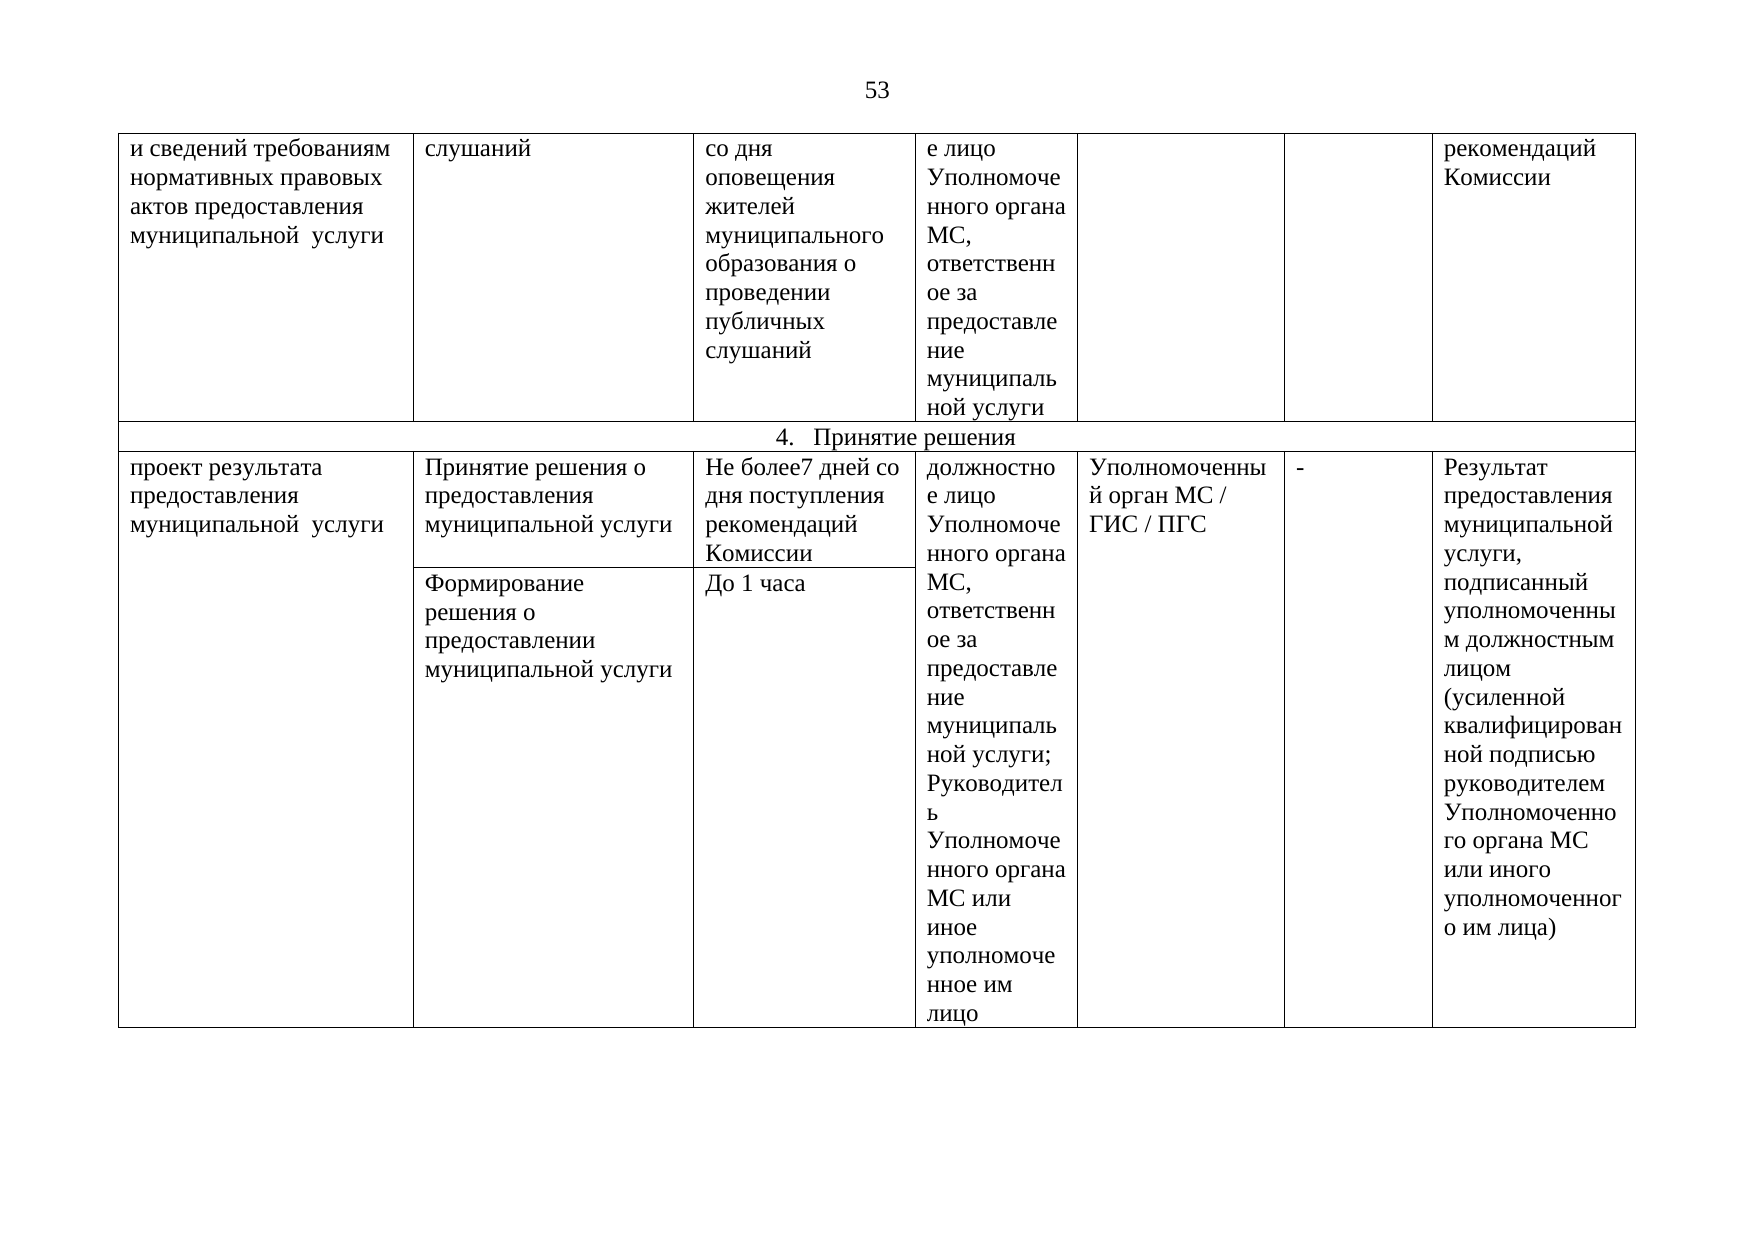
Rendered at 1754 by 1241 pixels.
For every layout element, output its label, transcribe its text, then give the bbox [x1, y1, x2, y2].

table_cell [1285, 134, 1432, 421]
table_cell Принятие решения о предоставления муниципальной услуги [414, 452, 693, 567]
table_cell проект результата предоставления муниципальной услуги [119, 452, 413, 1027]
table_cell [414, 134, 693, 421]
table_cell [916, 134, 1077, 421]
table_cell должностное лицо Уполномоченного органа МС, ответственное за предоставление муниципальной услуги; Руководитель Уполномоченного органа МС или иное уполномоченное им лицо [916, 452, 1077, 1027]
table_cell Принятие решения [119, 422, 1635, 451]
table_cell Результат предоставления муниципальной услуги, подписанный уполномоченным должностным лицом (усиленной квалифицированной подписью руководителем Уполномоченного органа МС или иного уполномоченного им лица) [1433, 452, 1635, 1027]
table_cell Формирование решения о предоставлении муниципальной услуги [414, 568, 693, 1027]
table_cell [119, 134, 413, 421]
table_cell До 1 часа [694, 568, 915, 1027]
table_cell [1078, 134, 1284, 421]
table_cell Не более7 дней со дня поступления рекомендаций Комиссии [694, 452, 915, 567]
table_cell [1433, 134, 1635, 421]
table_cell - [1285, 452, 1432, 1027]
table_cell Уполномоченный орган МС / ГИС / ПГС [1078, 452, 1284, 1027]
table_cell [694, 134, 915, 421]
